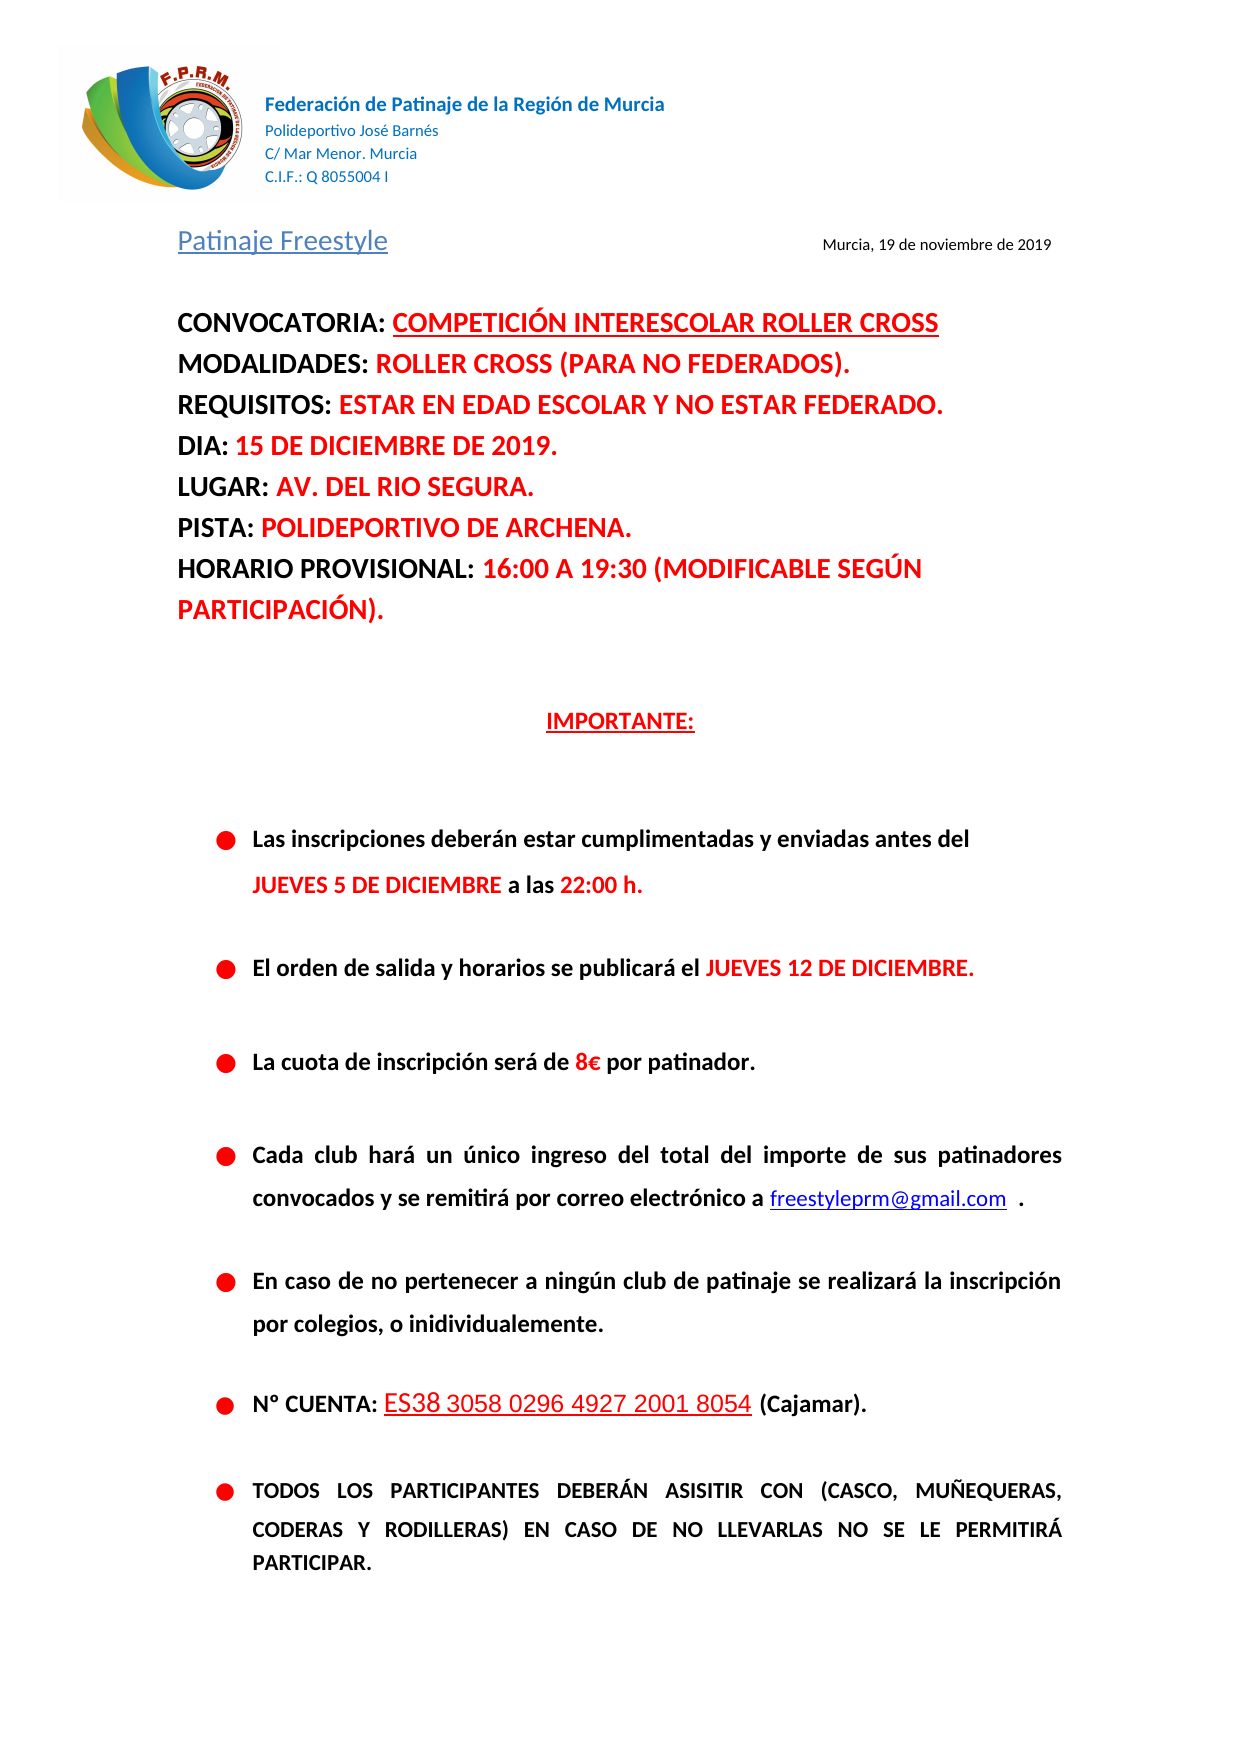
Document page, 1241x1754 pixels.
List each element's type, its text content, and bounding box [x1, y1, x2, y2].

text MODALIDADES: ROLLER CROSS (PARA NO FEDERADOS). [177, 346, 1063, 381]
text IMPORTANTE: [177, 705, 1063, 736]
list El orden de salida y horarios se publicará el JUEVES 12 DE DICIEMBRE. [215, 939, 1063, 990]
text HORARIO PROVISIONAL: 16:00 A 19:30 (MODIFICABLE SEGÚN PARTICIPACIÓN). [177, 550, 1063, 627]
text CONVOCATORIA: COMPETICIÓN INTERESCOLAR ROLLER CROSS [177, 304, 1063, 340]
text DIA: 15 DE DICIEMBRE DE 2019. [177, 427, 1063, 463]
list TODOS LOS PARTICIPANTES DEBERÁN ASISITIR CON (CASCO, MUÑEQUERAS, CODERAS Y RODILLERAS) EN CASO DE NO LLEVARLAS NO SE LE PERMITIRÁ PARTICIPAR. [215, 1464, 1063, 1576]
list Nº CUENTA: ES38 3058 0296 4927 2001 8054 (Cajamar). [215, 1378, 1063, 1425]
text LUGAR: AV. DEL RIO SEGURA. [177, 468, 1063, 504]
text REQUISITOS: ESTAR EN EDAD ESCOLAR Y NO ESTAR FEDERADO. [177, 386, 1063, 422]
list Cada club hará un único ingreso del total del importe de sus patinadores convocados y se remitirá por correo electrónico a freestyleprm@gmail.com . [215, 1127, 1063, 1213]
list Las inscripciones deberán estar cumplimentadas y enviadas antes del [215, 810, 1063, 861]
picture [59, 46, 279, 202]
text JUEVES 5 DE DICIEMBRE a las 22:00 h. [252, 869, 1063, 899]
text Patinaje Freestyle Murcia, 19 de noviembre de 2019 [177, 222, 1063, 258]
list En caso de no pertenecer a ningún club de patinaje se realizará la inscripción por colegios, o inidividualemente. [215, 1252, 1063, 1339]
list La cuota de inscripción será de 8€ por patinador. [215, 1033, 1063, 1084]
text PISTA: POLIDEPORTIVO DE ARCHENA. [177, 509, 1063, 545]
